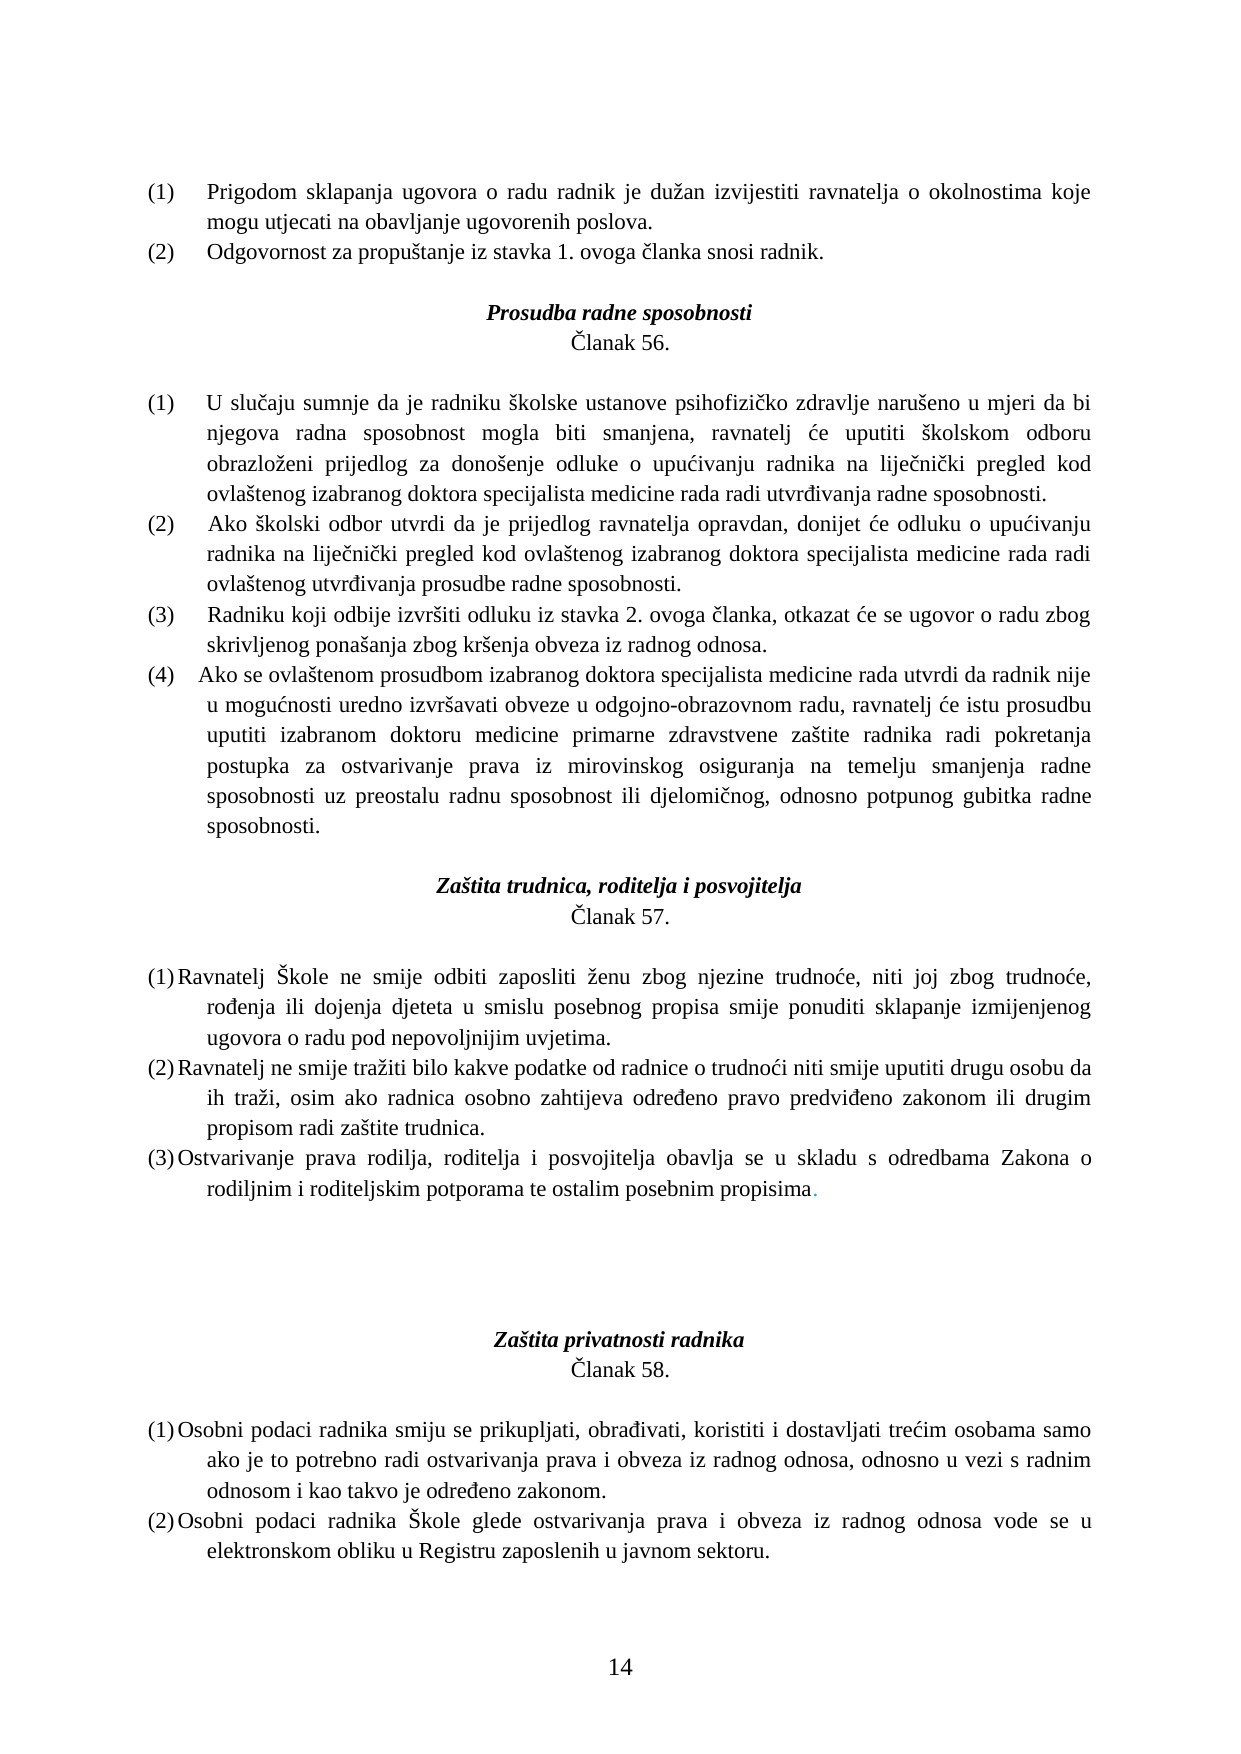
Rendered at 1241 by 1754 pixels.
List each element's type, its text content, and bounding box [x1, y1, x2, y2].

text (2) Ako školski odbor utvrdi da je prijedlog ravnatelja opravdan, donijet će odluku o upućivanju radnika na liječnički pregled kod ovlaštenog izabranog doktora specijalista medicine rada radi ovlaštenog utvrđivanja prosudbe radne sposobnosti. [148, 510, 1093, 597]
text (3) Radniku koji odbije izvršiti odluku iz stavka 2. ovoga članka, otkazat će se ugovor o radu zbog skrivljenog ponašanja zbog kršenja obveza iz radnog odnosa. [148, 601, 1093, 657]
list Ravnatelj Škole ne smije odbiti zaposliti ženu zbog njezine trudnoće, niti joj zbog trudnoće, rođenja ili dojenja djeteta u smislu posebnog propisa smije ponuditi sklapanje izmijenjenog ugovora o radu pod nepovoljnijim uvjetima. [148, 963, 1093, 1050]
text Članak 58. [148, 1356, 1093, 1382]
text Prosudba radne sposobnosti [148, 299, 1093, 325]
text (1) U slučaju sumnje da je radniku školske ustanove psihofizičko zdravlje narušeno u mjeri da bi njegova radna sposobnost mogla biti smanjena, ravnatelj će uputiti školskom odboru obrazloženi prijedlog za donošenje odluke o upućivanju radnika na liječnički pregled kod ovlaštenog izabranog doktora specijalista medicine rada radi utvrđivanja radne sposobnosti. [148, 389, 1093, 506]
text Članak 57. [148, 903, 1093, 929]
text Članak 56. [148, 329, 1093, 355]
text Zaštita privatnosti radnika [148, 1326, 1093, 1352]
list Osobni podaci radnika Škole glede ostvarivanja prava i obveza iz radnog odnosa vode se u elektronskom obliku u Registru zaposlenih u javnom sektoru. [148, 1507, 1093, 1563]
list Prigodom sklapanja ugovora o radu radnik je dužan izvijestiti ravnatelja o okolnostima koje mogu utjecati na obavljanje ugovorenih poslova. [148, 178, 1093, 234]
list Ravnatelj ne smije tražiti bilo kakve podatke od radnice o trudnoći niti smije uputiti drugu osobu da ih traži, osim ako radnica osobno zahtijeva određeno pravo predviđeno zakonom ili drugim propisom radi zaštite trudnica. [148, 1054, 1093, 1141]
text Zaštita trudnica, roditelja i posvojitelja [148, 873, 1093, 899]
list Ostvarivanje prava rodilja, roditelja i posvojitelja obavlja se u skladu s odredbama Zakona o rodiljnim i roditeljskim potporama te ostalim posebnim propisima. [148, 1144, 1093, 1201]
text (4) Ako se ovlaštenom prosudbom izabranog doktora specijalista medicine rada utvrdi da radnik nije u mogućnosti uredno izvršavati obveze u odgojno-obrazovnom radu, ravnatelj će istu prosudbu uputiti izabranom doktoru medicine primarne zdravstvene zaštite radnika radi pokretanja postupka za ostvarivanje prava iz mirovinskog osiguranja na temelju smanjenja radne sposobnosti uz preostalu radnu sposobnost ili djelomičnog, odnosno potpunog gubitka radne sposobnosti. [148, 661, 1093, 838]
list Osobni podaci radnika smiju se prikupljati, obrađivati, koristiti i dostavljati trećim osobama samo ako je to potrebno radi ostvarivanja prava i obveza iz radnog odnosa, odnosno u vezi s radnim odnosom i kao takvo je određeno zakonom. [148, 1416, 1093, 1503]
list Odgovornost za propuštanje iz stavka 1. ovoga članka snosi radnik. [148, 238, 1093, 264]
